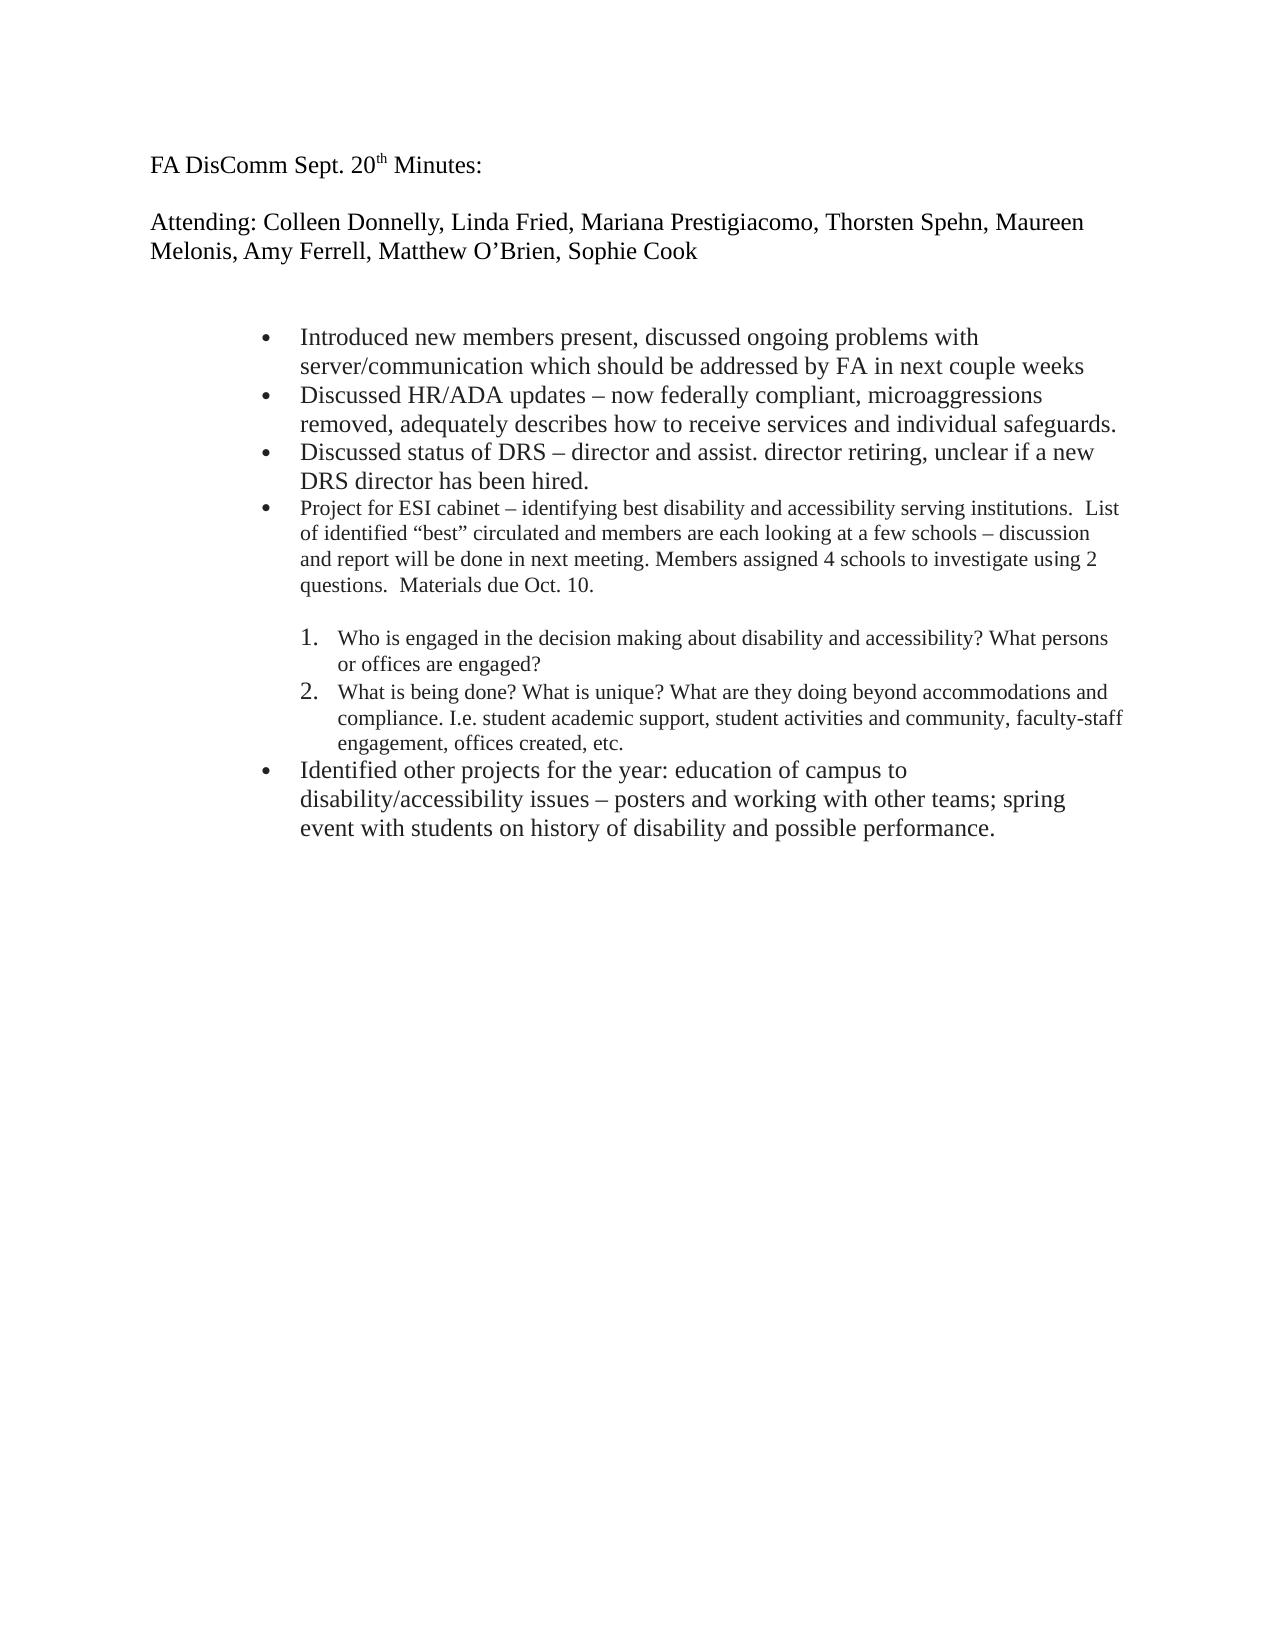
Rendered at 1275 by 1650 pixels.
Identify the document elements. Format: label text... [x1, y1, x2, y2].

list Discussed status of DRS – director and assist. director retiring, unclear if a new DRS director has been hired. [262, 437, 1125, 495]
text FA DisComm Sept. 20th Minutes: [150, 150, 1125, 179]
text Attending: Colleen Donnelly, Linda Fried, Mariana Prestigiacomo, Thorsten Spehn, Maureen Melonis, Amy Ferrell, Matthew O’Brien, Sophie Cook [150, 207, 1125, 265]
list What is being done? What is unique? What are they doing beyond accommodations and compliance. I.e. student academic support, student activities and community, faculty-staff engagement, offices created, etc. [300, 676, 1125, 756]
list Identified other projects for the year: education of campus to disability/accessibility issues – posters and working with other teams; spring event with students on history of disability and possible performance. [262, 756, 1125, 842]
list Project for ESI cabinet – identifying best disability and accessibility serving institutions. List of identified “best” circulated and members are each looking at a few schools – discussion and report will be done in next meeting. Members assigned 4 schools to investigate using 2 questions. Materials due Oct. 10. [262, 495, 1125, 597]
list Discussed HR/ADA updates – now federally compliant, microaggressions removed, adequately describes how to receive services and individual safeguards. [262, 380, 1125, 437]
list Introduced new members present, discussed ongoing problems with server/communication which should be addressed by FA in next couple weeks [262, 322, 1125, 380]
list Who is engaged in the decision making about disability and accessibility? What persons or offices are engaged? [300, 622, 1125, 676]
